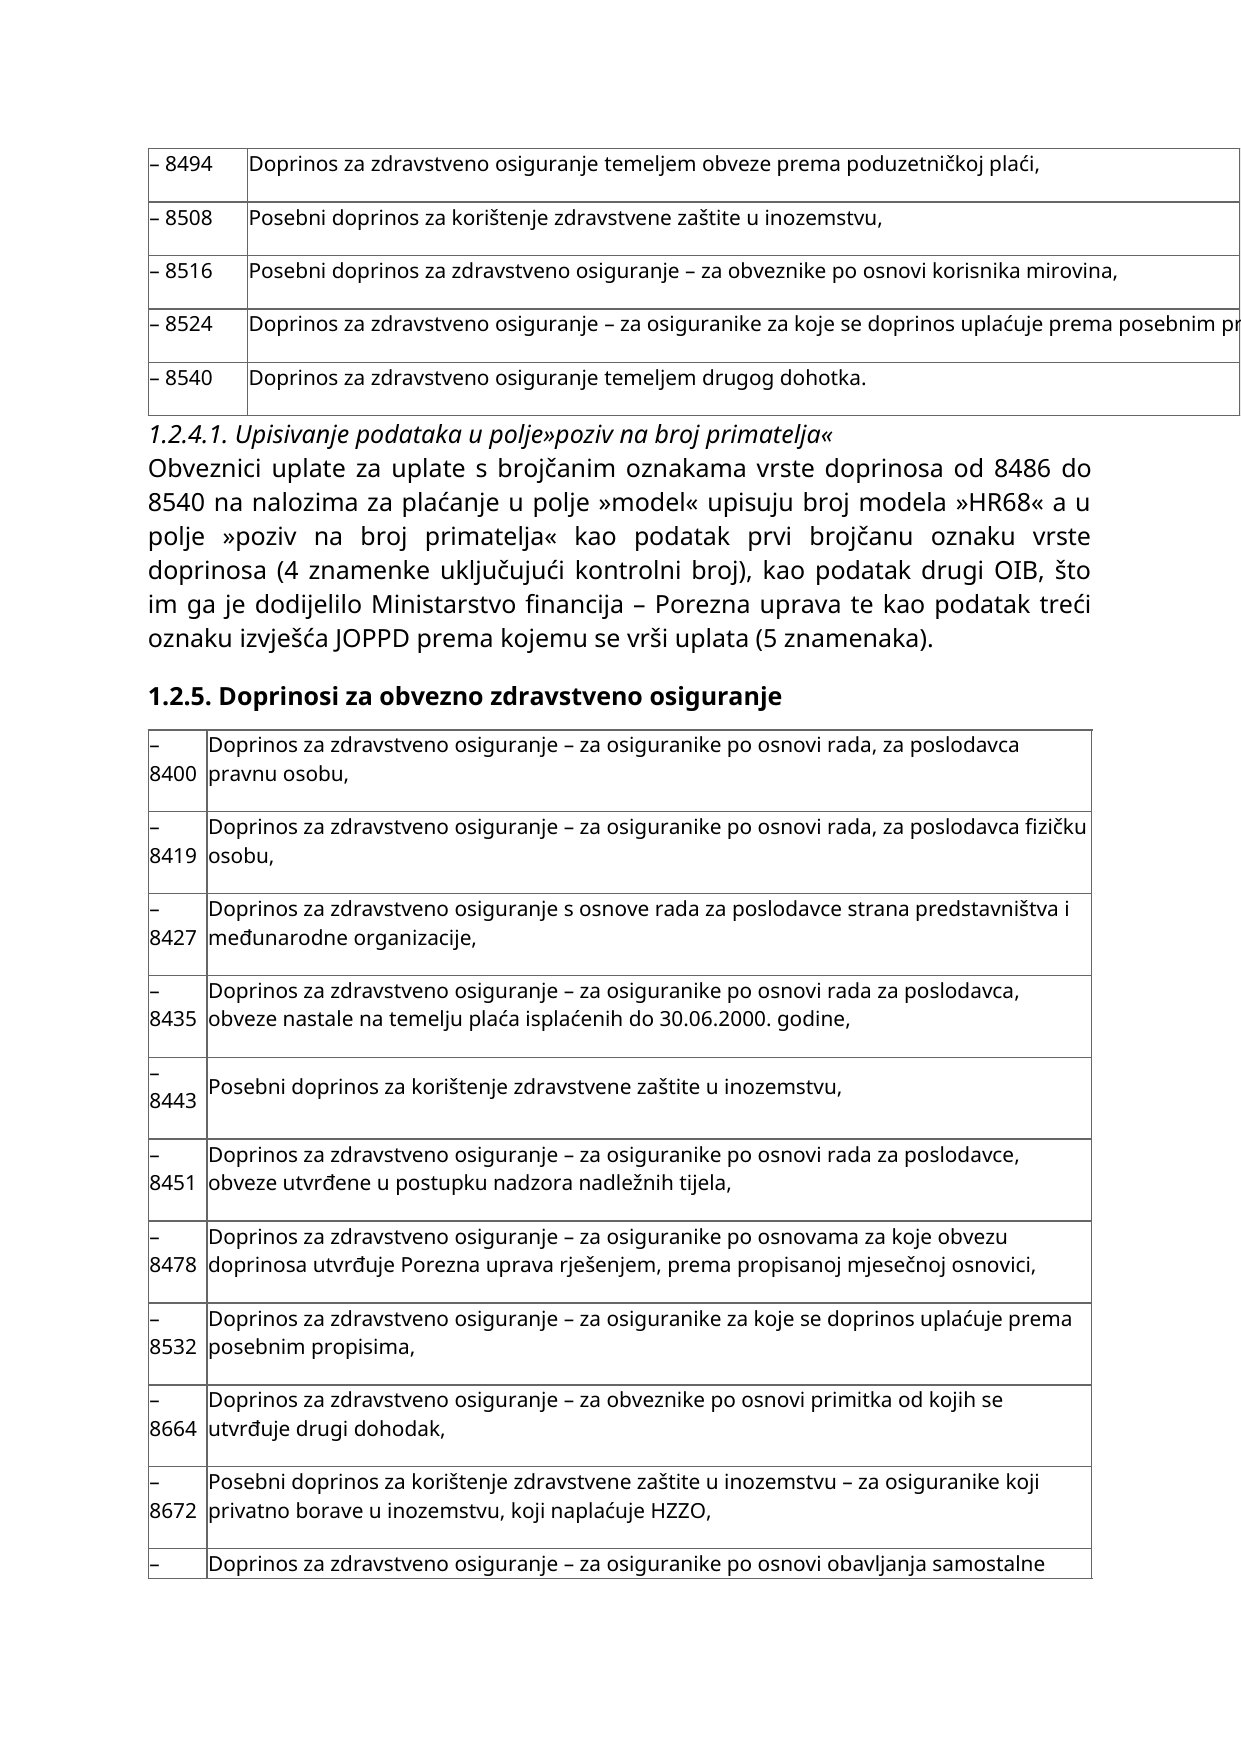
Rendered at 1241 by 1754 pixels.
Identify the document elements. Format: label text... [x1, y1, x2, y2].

table_cell – 8524 [149, 310, 247, 361]
table_cell Doprinos za zdravstveno osiguranje – za osiguranike po osnovi rada za poslodavca, obveze nastale na temelju plaća isplaćenih do 30.06.2000. godine, [208, 976, 1091, 1056]
table_cell Posebni doprinos za korištenje zdravstvene zaštite u inozemstvu, [208, 1058, 1091, 1138]
table_cell – 8443 [149, 1058, 206, 1138]
table_cell – 8478 [149, 1222, 206, 1302]
table_cell Doprinos za zdravstveno osiguranje – za obveznike po osnovi primitka od kojih se utvrđuje drugi dohodak, [208, 1386, 1091, 1466]
table_cell – 8664 [149, 1386, 206, 1466]
table_cell Posebni doprinos za korištenje zdravstvene zaštite u inozemstvu, [248, 203, 1239, 254]
table_cell Doprinos za zdravstveno osiguranje temeljem obveze prema poduzetničkoj plaći, [248, 149, 1239, 201]
text 1.2.4.1. Upisivanje podataka u polje»poziv na broj primatelja« [148, 416, 1093, 450]
table_cell – 8516 [149, 256, 247, 308]
table_cell – 8451 [149, 1140, 206, 1220]
table_cell Doprinos za zdravstveno osiguranje – za osiguranike po osnovi rada za poslodavce, obveze utvrđene u postupku nadzora nadležnih tijela, [208, 1140, 1091, 1220]
table_cell – 8435 [149, 976, 206, 1056]
table_cell – 8680 [149, 1549, 206, 1578]
table_cell Doprinos za zdravstveno osiguranje s osnove rada za poslodavce strana predstavništva i međunarodne organizacije, [208, 894, 1091, 974]
table_cell – 8508 [149, 203, 247, 254]
table_header Doprinos za zdravstveno osiguranje – za osiguranike po osnovi rada, za poslodavca pravnu osobu, [208, 731, 1091, 811]
table_cell Doprinos za zdravstveno osiguranje – za osiguranike za koje se doprinos uplaćuje prema posebnim propisima, [208, 1304, 1091, 1384]
table_cell Posebni doprinos za zdravstveno osiguranje – za obveznike po osnovi korisnika mirovina, [248, 256, 1239, 308]
table_cell – 8672 [149, 1467, 206, 1548]
table_cell – 8494 [149, 149, 247, 201]
table_header – 8400 [149, 731, 206, 811]
table_cell – 8540 [149, 363, 247, 415]
table_cell Doprinos za zdravstveno osiguranje – za osiguranike po osnovi rada, za poslodavca fizičku osobu, [208, 812, 1091, 893]
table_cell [208, 1549, 1091, 1578]
text 1.2.5. Doprinosi za obvezno zdravstveno osiguranje [148, 678, 1093, 712]
table_cell – 8427 [149, 894, 206, 974]
table_cell Doprinos za zdravstveno osiguranje – za osiguranike za koje se doprinos uplaćuje prema posebnim propisima i [248, 310, 1239, 361]
text Obveznici uplate za uplate s brojčanim oznakama vrste doprinosa od 8486 do 8540 na nalozima za plaćanje u polje »model« upisuju broj modela »HR68« a u polje »poziv na broj primatelja« kao podatak prvi brojčanu oznaku vrste doprinosa (4 znamenke uključujući kontrolni broj), kao podatak drugi OIB, što im ga je dodijelilo Ministarstvo financija – Porezna uprava te kao podatak treći oznaku izvješća JOPPD prema kojemu se vrši uplata (5 znamenaka). [148, 450, 1093, 655]
table_cell – 8419 [149, 812, 206, 893]
table_cell – 8532 [149, 1304, 206, 1384]
table_cell Doprinos za zdravstveno osiguranje – za osiguranike po osnovama za koje obvezu doprinosa utvrđuje Porezna uprava rješenjem, prema propisanoj mjesečnoj osnovici, [208, 1222, 1091, 1302]
table_cell Doprinos za zdravstveno osiguranje temeljem drugog dohotka. [248, 363, 1239, 415]
table_cell Posebni doprinos za korištenje zdravstvene zaštite u inozemstvu – za osiguranike koji privatno borave u inozemstvu, koji naplaćuje HZZO, [208, 1467, 1091, 1548]
